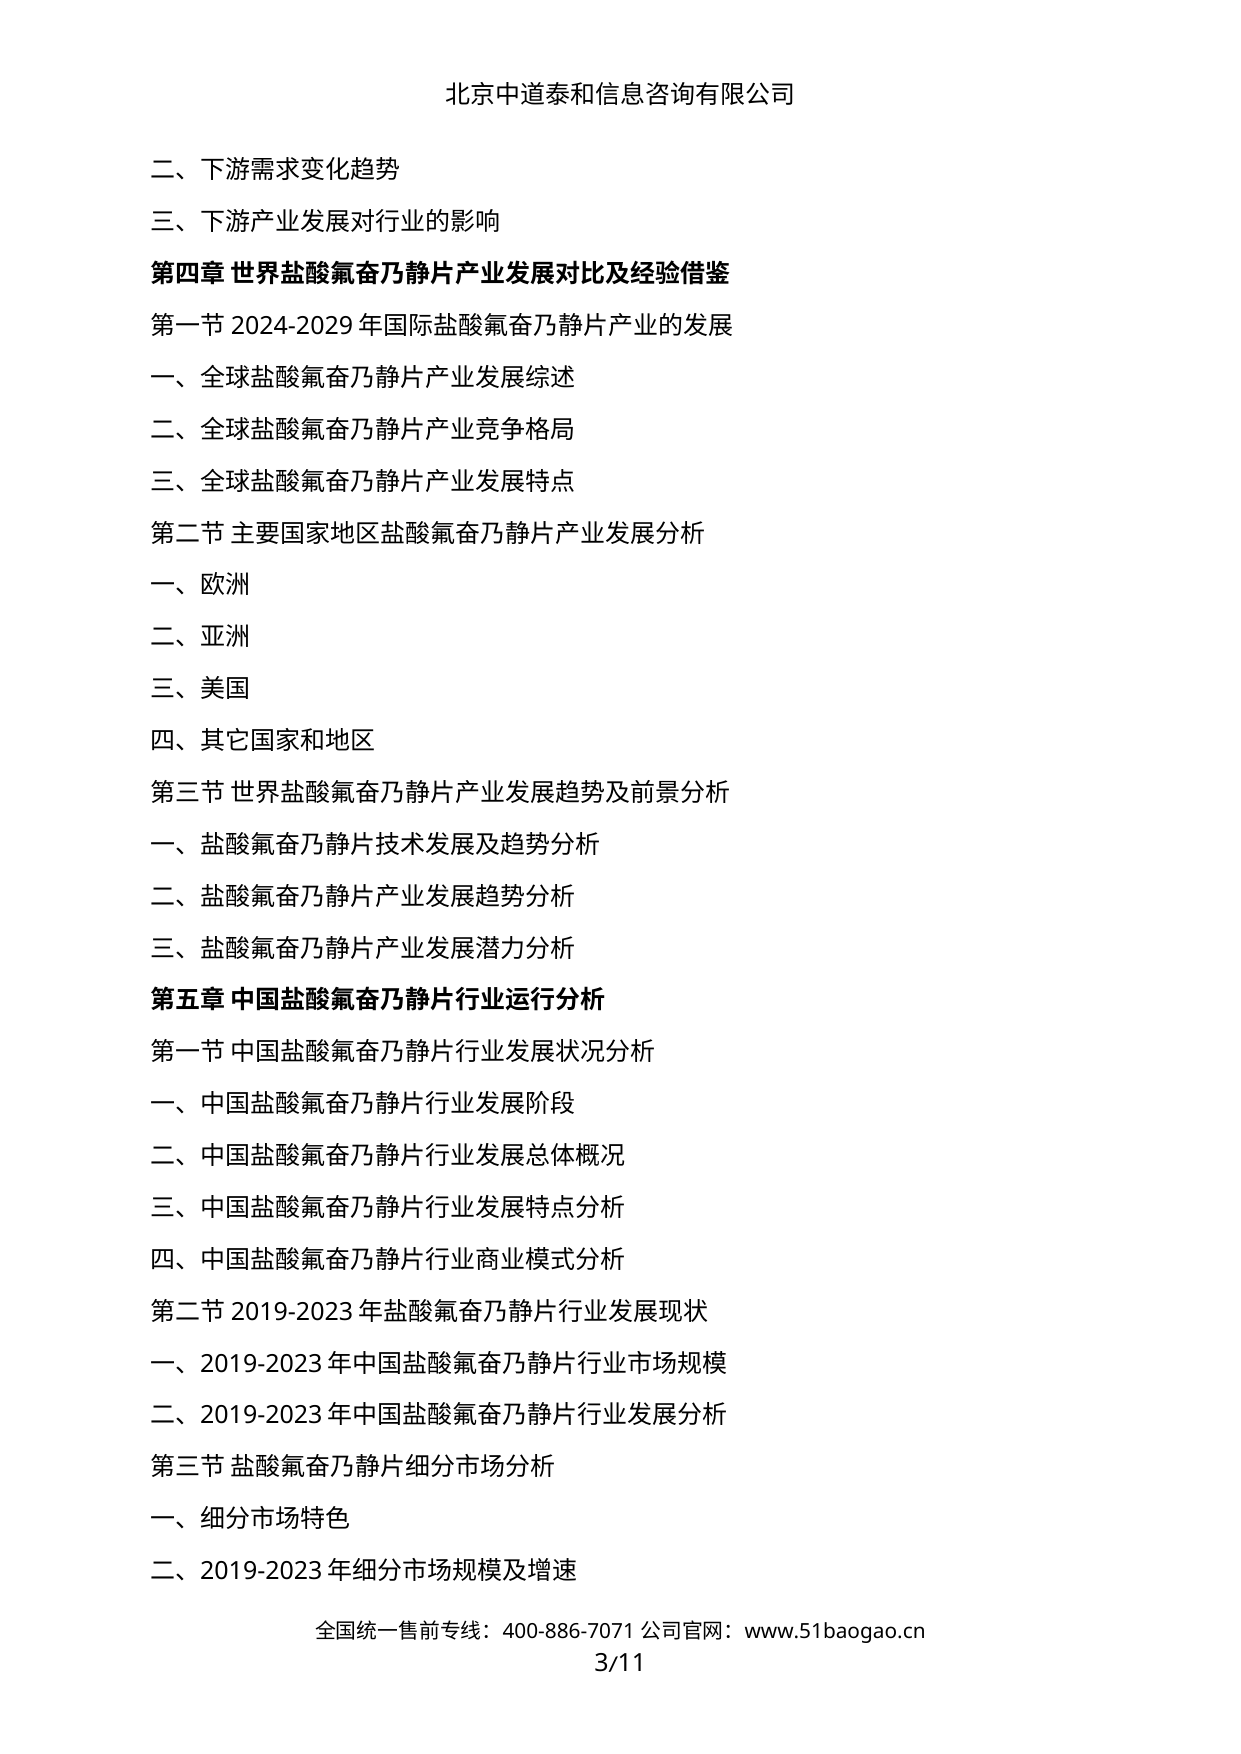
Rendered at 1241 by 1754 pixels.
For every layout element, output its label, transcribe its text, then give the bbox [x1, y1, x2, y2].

text 一、2019-2023年中国盐酸氟奋乃静片行业市场规模 [150, 1343, 1090, 1379]
text 二、2019-2023年细分市场规模及增速 [150, 1551, 1090, 1587]
text 二、全球盐酸氟奋乃静片产业竞争格局 [150, 409, 1090, 446]
text 一、欧洲 [150, 565, 1090, 601]
text 第二节 主要国家地区盐酸氟奋乃静片产业发展分析 [150, 513, 1090, 549]
text 第二节 2019-2023年盐酸氟奋乃静片行业发展现状 [150, 1291, 1090, 1327]
text 三、下游产业发展对行业的影响 [150, 202, 1090, 238]
text 四、中国盐酸氟奋乃静片行业商业模式分析 [150, 1239, 1090, 1276]
text 三、美国 [150, 669, 1090, 705]
text 三、全球盐酸氟奋乃静片产业发展特点 [150, 461, 1090, 497]
text 二、中国盐酸氟奋乃静片行业发展总体概况 [150, 1136, 1090, 1172]
text 二、盐酸氟奋乃静片产业发展趋势分析 [150, 876, 1090, 912]
text 第五章 中国盐酸氟奋乃静片行业运行分析 [150, 980, 1090, 1016]
text 第三节 世界盐酸氟奋乃静片产业发展趋势及前景分析 [150, 772, 1090, 809]
text 三、盐酸氟奋乃静片产业发展潜力分析 [150, 928, 1090, 964]
text 一、全球盐酸氟奋乃静片产业发展综述 [150, 357, 1090, 394]
text 四、其它国家和地区 [150, 721, 1090, 757]
text 第一节 2024-2029年国际盐酸氟奋乃静片产业的发展 [150, 306, 1090, 342]
text 二、亚洲 [150, 617, 1090, 653]
text 一、中国盐酸氟奋乃静片行业发展阶段 [150, 1084, 1090, 1120]
text 三、中国盐酸氟奋乃静片行业发展特点分析 [150, 1187, 1090, 1224]
text 二、2019-2023年中国盐酸氟奋乃静片行业发展分析 [150, 1395, 1090, 1431]
text 二、下游需求变化趋势 [150, 150, 1090, 186]
text 第一节 中国盐酸氟奋乃静片行业发展状况分析 [150, 1032, 1090, 1068]
text 第四章 世界盐酸氟奋乃静片产业发展对比及经验借鉴 [150, 254, 1090, 290]
text 第三节 盐酸氟奋乃静片细分市场分析 [150, 1447, 1090, 1483]
text 一、细分市场特色 [150, 1499, 1090, 1535]
text 一、盐酸氟奋乃静片技术发展及趋势分析 [150, 824, 1090, 861]
